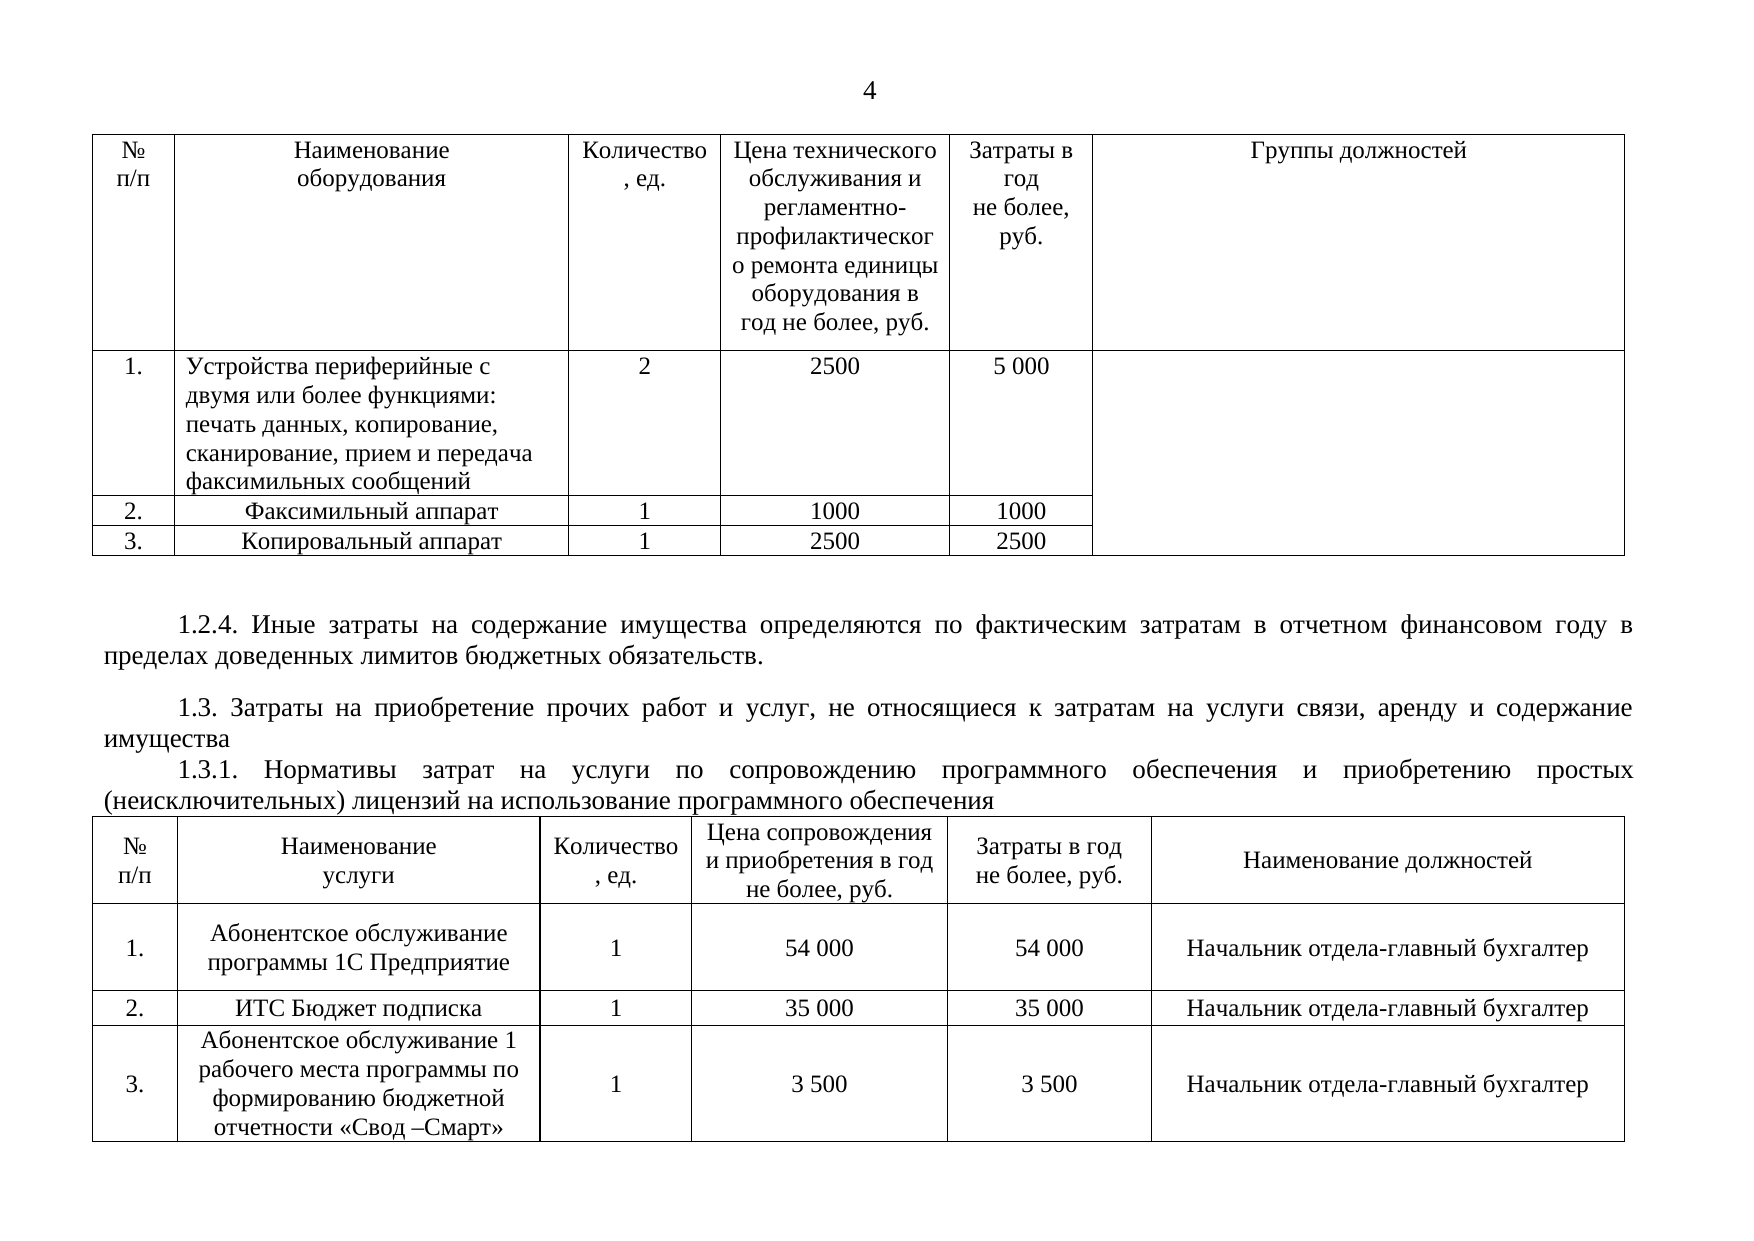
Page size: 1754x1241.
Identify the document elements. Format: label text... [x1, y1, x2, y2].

table_header Затраты в год не более, руб. [948, 817, 1151, 903]
table_cell 3. [93, 526, 174, 555]
table_cell Начальник отдела-главный бухгалтер [1152, 991, 1624, 1024]
table_header Цена сопровождения и приобретения в год не более, руб. [692, 817, 947, 903]
table_cell ИТС Бюджет подписка [178, 991, 539, 1024]
table_cell 3. [93, 1026, 177, 1141]
table_cell 3 500 [948, 1026, 1151, 1141]
table_cell 2 [569, 351, 720, 495]
table_cell Начальник отдела-главный бухгалтер [1152, 904, 1624, 990]
text 1.3.1. Нормативы затрат на услуги по сопровождению программного обеспечения и приобретению простых (неисключительных) лицензий на использование программного обеспечения [103, 753, 1636, 816]
table_cell 54 000 [948, 904, 1151, 990]
table_cell Устройства периферийные с двумя или более функциями: печать данных, копирование, сканирование, прием и передача факсимильных сообщений [175, 351, 568, 495]
table_cell 1 [541, 991, 691, 1024]
table_cell 1. [93, 904, 177, 990]
table_cell 2. [93, 991, 177, 1024]
table_cell 1 [541, 904, 691, 990]
table_cell 3 500 [692, 1026, 947, 1141]
table_cell 1 [569, 526, 720, 555]
table_cell Начальник отдела-главный бухгалтер [1152, 1026, 1624, 1141]
table_cell [1093, 351, 1624, 555]
table_header Наименование должностей [1152, 817, 1624, 903]
table_cell Копировальный аппарат [175, 526, 568, 555]
table_header Количество, ед. [569, 135, 720, 350]
table_cell 2. [93, 496, 174, 525]
table_header Наименование оборудования [175, 135, 568, 350]
text 1.2.4. Иные затраты на содержание имущества определяются по фактическим затратам в отчетном финансовом году в пределах доведенных лимитов бюджетных обязательств. [103, 608, 1636, 670]
table_cell 1. [93, 351, 174, 495]
table_cell 2500 [721, 351, 949, 495]
table_cell 35 000 [692, 991, 947, 1024]
table_cell 1000 [950, 496, 1092, 525]
text 1.3. Затраты на приобретение прочих работ и услуг, не относящиеся к затратам на услуги связи, аренду и содержание имущества [103, 691, 1636, 753]
table_cell 1 [541, 1026, 691, 1141]
table_cell 54 000 [692, 904, 947, 990]
table_cell 5 000 [950, 351, 1092, 495]
table_header № п/п [93, 135, 174, 350]
table_cell 35 000 [948, 991, 1151, 1024]
table_header Наименование услуги [178, 817, 539, 903]
table_cell 1 [569, 496, 720, 525]
table_header Цена технического обслуживания и регламентно-профилактического ремонта единицы оборудования в год не более, руб. [721, 135, 949, 350]
table_cell 1000 [721, 496, 949, 525]
table_cell Абонентское обслуживание 1 рабочего места программы по формированию бюджетной отчетности «Свод –Смарт» [178, 1026, 539, 1141]
table_header Затраты в год не более, руб. [950, 135, 1092, 350]
table_cell 2500 [721, 526, 949, 555]
table_cell Абонентское обслуживание программы 1С Предприятие [178, 904, 539, 990]
table_cell 2500 [950, 526, 1092, 555]
table_cell Факсимильный аппарат [175, 496, 568, 525]
table_header Группы должностей [1093, 135, 1624, 350]
table_header Количество, ед. [541, 817, 691, 903]
table_header № п/п [93, 817, 177, 903]
